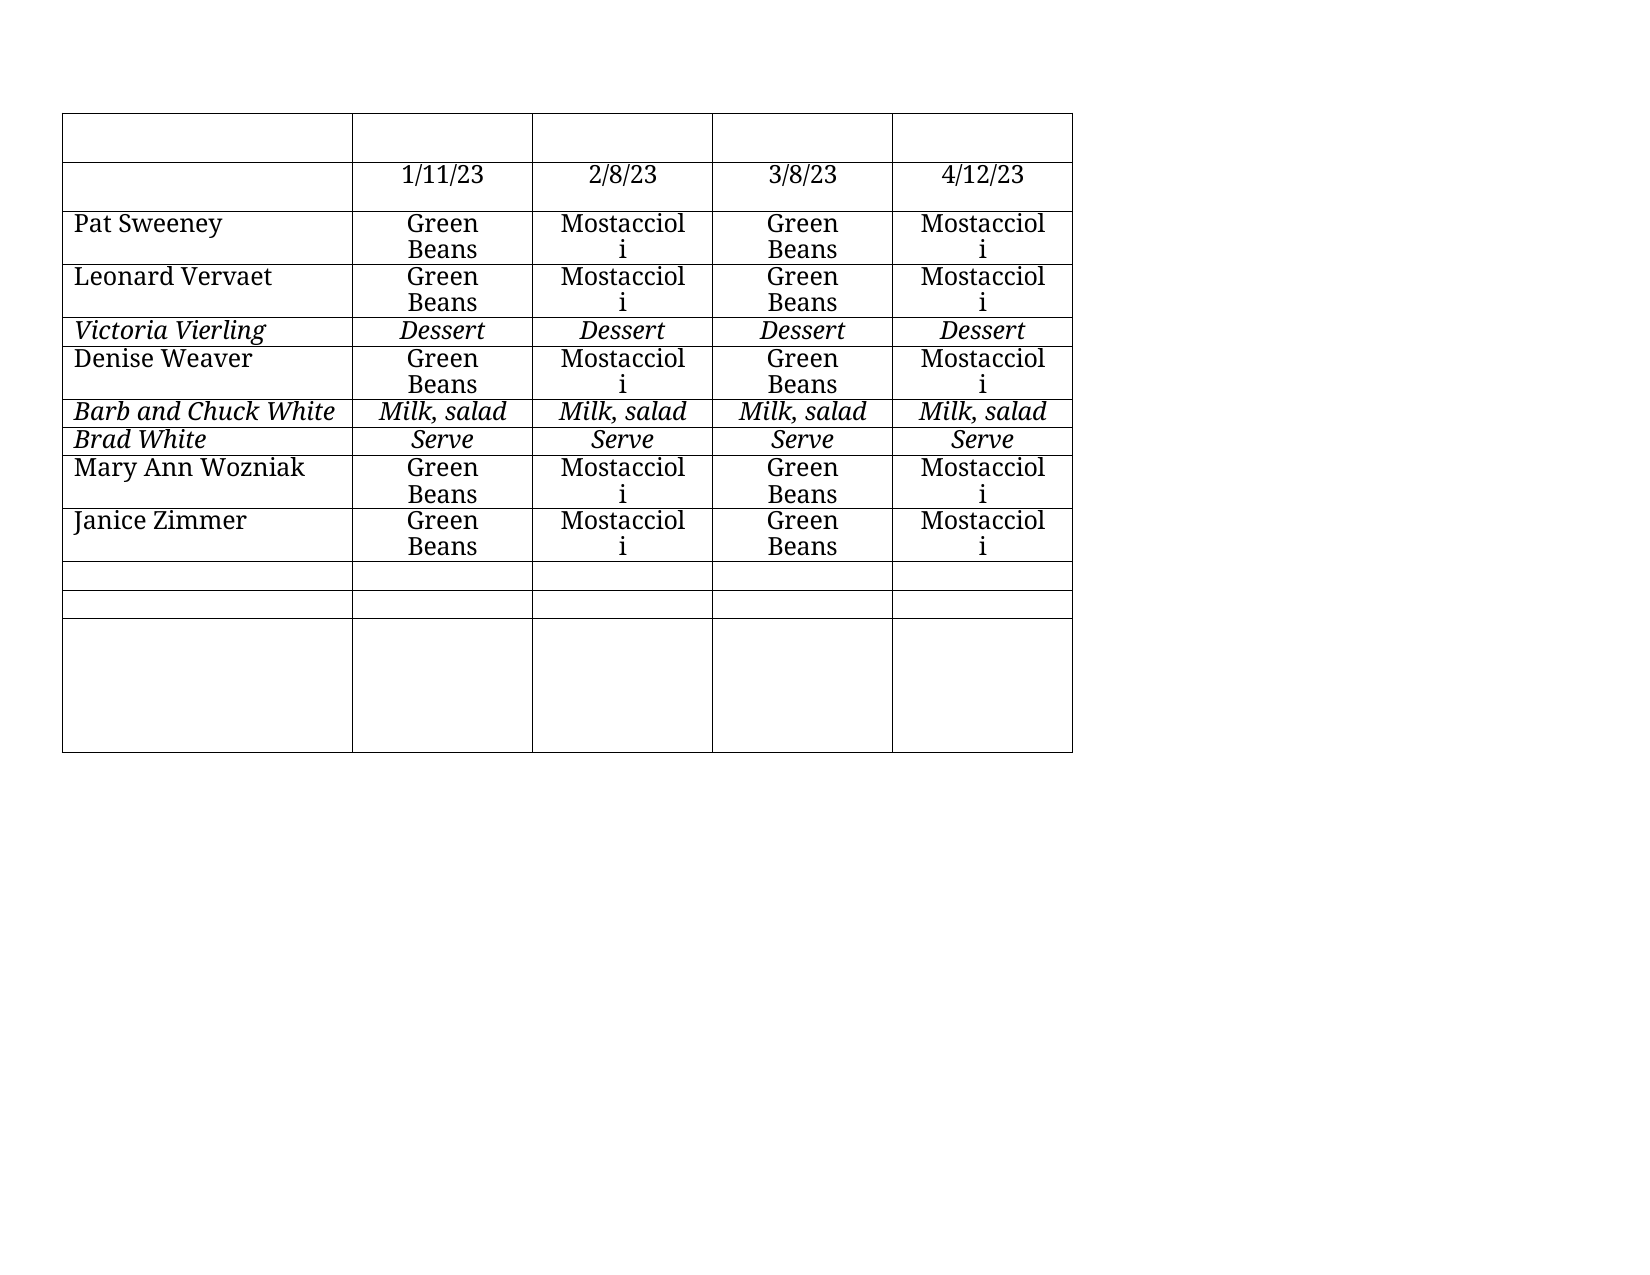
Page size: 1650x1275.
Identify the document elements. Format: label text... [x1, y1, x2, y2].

table_cell [533, 591, 712, 618]
table_cell [893, 562, 1072, 590]
table_cell Milk, salad [893, 400, 1072, 427]
table_header [713, 114, 892, 162]
table_cell [893, 591, 1072, 618]
table_header [63, 114, 352, 162]
table_cell Mostaccioli [893, 212, 1072, 264]
table_cell Denise Weaver [63, 347, 352, 399]
table_header [533, 114, 712, 162]
table_header [353, 114, 532, 162]
table_cell Green Beans [713, 212, 892, 264]
table_cell Serve [533, 428, 712, 455]
table_cell Mostaccioli [533, 347, 712, 399]
table_cell Mostaccioli [893, 347, 1072, 399]
table_cell Mostaccioli [533, 509, 712, 561]
table_cell 4/12/23 [893, 163, 1072, 211]
table_cell Leonard Vervaet [63, 265, 352, 317]
table_cell Mostaccioli [893, 456, 1072, 508]
table_cell [713, 562, 892, 590]
table_cell [353, 619, 532, 752]
table_cell Green Beans [713, 347, 892, 399]
table_cell Dessert [713, 318, 892, 346]
table_cell Milk, salad [353, 400, 532, 427]
table_cell Mostaccioli [893, 265, 1072, 317]
table_cell Dessert [533, 318, 712, 346]
table_cell Green Beans [713, 509, 892, 561]
table_cell [63, 591, 352, 618]
table_cell Green Beans [353, 265, 532, 317]
table_cell Mary Ann Wozniak [63, 456, 352, 508]
table_cell Dessert [353, 318, 532, 346]
table_cell Milk, salad [713, 400, 892, 427]
table_cell Green Beans [353, 456, 532, 508]
table_cell [713, 619, 892, 752]
table_cell [353, 562, 532, 590]
table_cell [533, 562, 712, 590]
table_cell [533, 619, 712, 752]
table_cell [893, 619, 1072, 752]
table_cell [63, 163, 352, 211]
table_header [893, 114, 1072, 162]
table_cell Victoria Vierling [63, 318, 352, 346]
table_cell Mostaccioli [533, 456, 712, 508]
table_cell Green Beans [353, 347, 532, 399]
table_cell Brad White [63, 428, 352, 455]
table_cell Serve [353, 428, 532, 455]
table_cell Green Beans [353, 509, 532, 561]
table_cell Milk, salad [533, 400, 712, 427]
table_cell Janice Zimmer [63, 509, 352, 561]
table_cell Barb and Chuck White [63, 400, 352, 427]
table_cell [353, 591, 532, 618]
table_cell Pat Sweeney [63, 212, 352, 264]
table_cell Mostaccioli [533, 265, 712, 317]
table_cell Mostaccioli [893, 509, 1072, 561]
table_cell 1/11/23 [353, 163, 532, 211]
table_cell 2/8/23 [533, 163, 712, 211]
table_cell Green Beans [713, 265, 892, 317]
table_cell Green Beans [713, 456, 892, 508]
table_cell [63, 619, 352, 752]
table_cell [713, 591, 892, 618]
table_cell [63, 562, 352, 590]
table_cell Dessert [893, 318, 1072, 346]
table_cell Serve [713, 428, 892, 455]
table_cell 3/8/23 [713, 163, 892, 211]
table_cell Green Beans [353, 212, 532, 264]
table_cell Mostaccioli [533, 212, 712, 264]
table_cell Serve [893, 428, 1072, 455]
